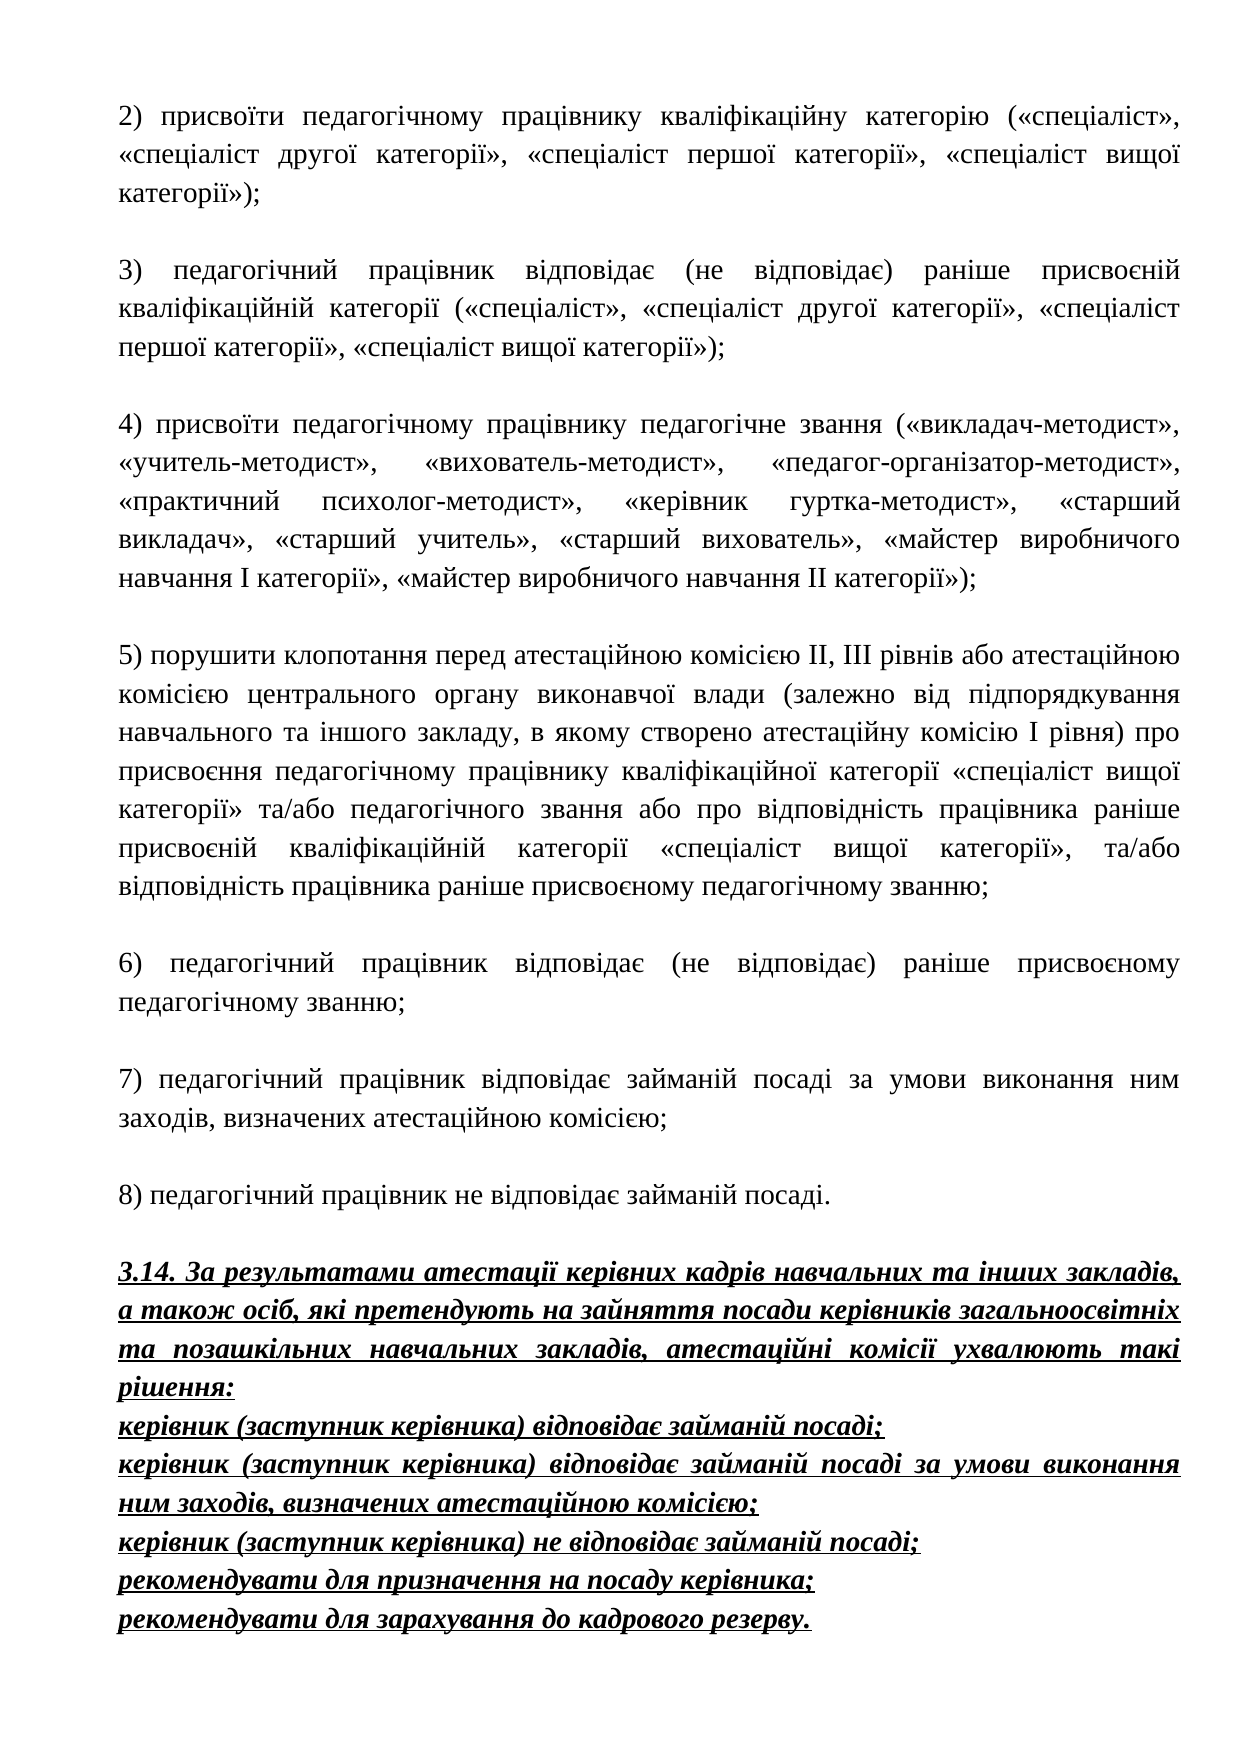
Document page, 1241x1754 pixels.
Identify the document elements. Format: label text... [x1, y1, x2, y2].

text 3.14. За результатами атестації керівних кадрів навчальних та інших закладів, а також осіб, які претендують на зайняття посади керівників загальноосвітніх та позашкільних навчальних закладів, атестаційні комісії ухвалюють такі рішення: [118, 1285, 1181, 1321]
text керівник (заступник керівника) відповідає займаній посаді за умови виконання ним заходів, визначених атестаційною комісією; [118, 1477, 1181, 1519]
text 2) присвоїти педагогічному працівнику кваліфікаційну категорію («спеціаліст», «спеціаліст другої категорії», «спеціаліст першої категорії», «спеціаліст вищої категорії»); [118, 98, 1181, 208]
text керівник (заступник керівника) не відповідає займаній посаді; [118, 1524, 1181, 1557]
text 3.14. За результатами атестації керівних кадрів навчальних та інших закладів, а також осіб, які претендують на зайняття посади керівників загальноосвітніх та позашкільних навчальних закладів, атестаційні комісії ухвалюють такі рішення: [118, 1362, 1181, 1403]
text 3.14. За результатами атестації керівних кадрів навчальних та інших закладів, а також осіб, які претендують на зайняття посади керівників загальноосвітніх та позашкільних навчальних закладів, атестаційні комісії ухвалюють такі рішення: [118, 1323, 1181, 1360]
text рекомендувати для зарахування до кадрового резерву. [118, 1601, 1181, 1634]
text рекомендувати для призначення на посаду керівника; [118, 1562, 1181, 1596]
text 4) присвоїти педагогічному працівнику педагогічне звання («викладач-методист», «учитель-методист», «вихователь-методист», «педагог-організатор-методист», «практичний психолог-методист», «керівник гуртка-методист», «старший викладач», «старший учитель», «старший вихователь», «майстер виробничого навчання І категорії», «майстер виробничого навчання ІІ категорії»); [118, 406, 1181, 594]
text 8) педагогічний працівник не відповідає займаній посаді. [118, 1177, 1181, 1210]
text 7) педагогічний працівник відповідає займаній посаді за умови виконання ним заходів, визначених атестаційною комісією; [118, 1061, 1181, 1133]
text 3) педагогічний працівник відповідає (не відповідає) раніше присвоєній кваліфікаційній категорії («спеціаліст», «спеціаліст другої категорії», «спеціаліст першої категорії», «спеціаліст вищої категорії»); [118, 252, 1181, 362]
text керівник (заступник керівника) відповідає займаній посаді за умови виконання ним заходів, визначених атестаційною комісією; [118, 1447, 1181, 1476]
text керівник (заступник керівника) відповідає займаній посаді; [118, 1408, 1181, 1442]
text 5) порушити клопотання перед атестаційною комісією ІІ, ІІІ рівнів або атестаційною комісією центрального органу виконавчої влади (залежно від підпорядкування навчального та іншого закладу, в якому створено атестаційну комісію І рівня) про присвоєння педагогічному працівнику кваліфікаційної категорії «спеціаліст вищої категорії» та/або педагогічного звання або про відповідність працівника раніше присвоєній кваліфікаційній категорії «спеціаліст вищої категорії», та/або відповідність працівника раніше присвоєному педагогічному званню; [118, 637, 1181, 902]
text 3.14. За результатами атестації керівних кадрів навчальних та інших закладів, а також осіб, які претендують на зайняття посади керівників загальноосвітніх та позашкільних навчальних закладів, атестаційні комісії ухвалюють такі рішення: [118, 1254, 1181, 1283]
text 6) педагогічний працівник відповідає (не відповідає) раніше присвоєному педагогічному званню; [118, 946, 1181, 1018]
